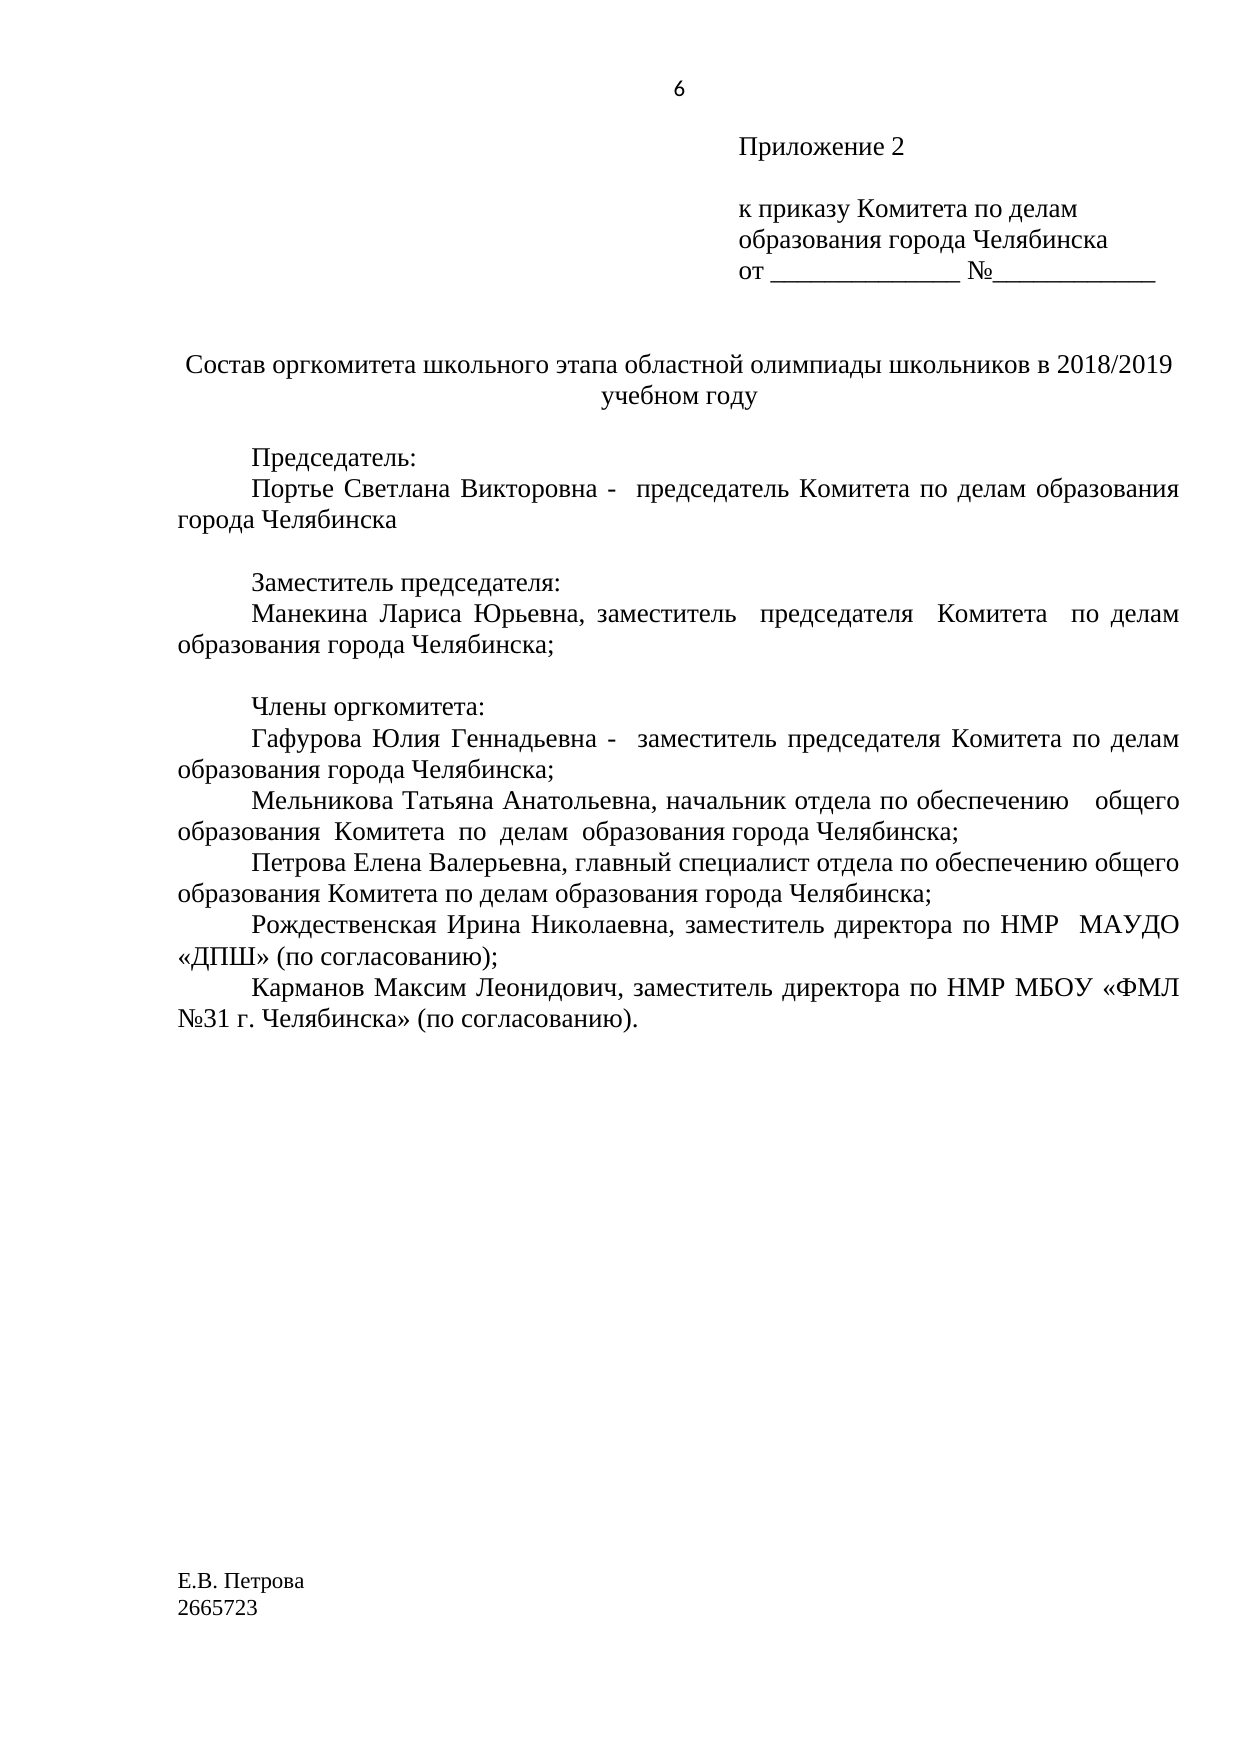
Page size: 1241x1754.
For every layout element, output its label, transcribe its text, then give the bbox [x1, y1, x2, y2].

text Мельникова Татьяна Анатольевна, начальник отдела по обеспечению общего образования Комитета по делам образования города Челябинска; [177, 784, 1181, 846]
list Манекина Лариса Юрьевна, заместитель председателя Комитета по делам образования города Челябинска; [177, 597, 1181, 659]
text к приказу Комитета по делам образования города Челябинска [738, 192, 1181, 254]
text Гафурова Юлия Геннадьевна - заместитель председателя Комитета по делам образования города Челябинска; [177, 722, 1181, 784]
text Председатель: [177, 441, 1181, 472]
text Члены оргкомитета: [177, 691, 1181, 722]
text Приложение 2 [738, 130, 1181, 161]
text Заместитель председателя: [177, 566, 1181, 597]
text Портье Светлана Викторовна - председатель Комитета по делам образования города Челябинска [177, 472, 1181, 535]
text Состав оргкомитета школьного этапа областной олимпиады школьников в 2018/2019 учебном году [177, 348, 1181, 410]
text 2665723 [177, 1594, 1181, 1620]
text Карманов Максим Леонидович, заместитель директора по НМР МБОУ «ФМЛ №31 г. Челябинска» (по согласованию). [177, 971, 1181, 1033]
text Е.В. Петрова [177, 1567, 1181, 1594]
text Петрова Елена Валерьевна, главный специалист отдела по обеспечению общего образования Комитета по делам образования города Челябинска; [177, 846, 1181, 908]
text Рождественская Ирина Николаевна, заместитель директора по НМР МАУДО «ДПШ» (по согласованию); [177, 908, 1181, 971]
text от ______________ №____________ [738, 254, 1181, 286]
